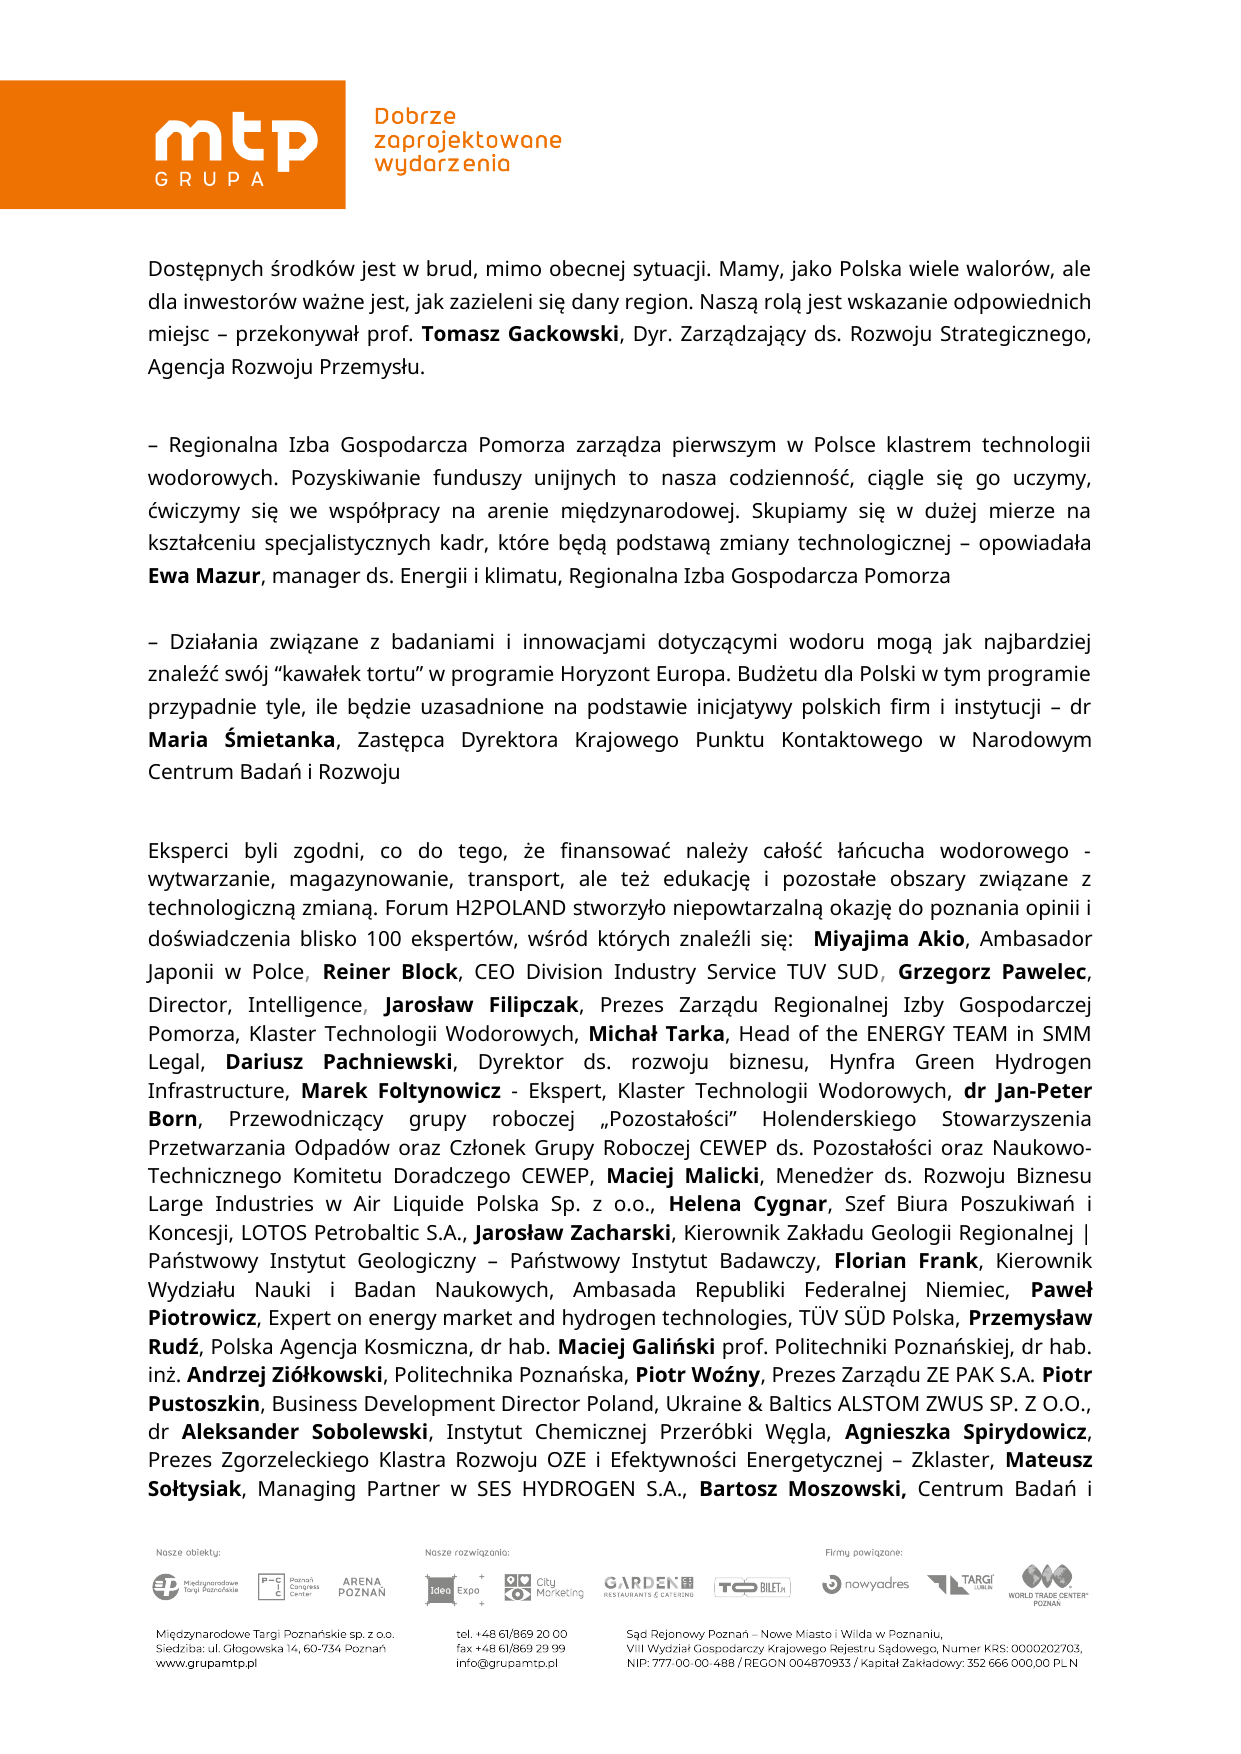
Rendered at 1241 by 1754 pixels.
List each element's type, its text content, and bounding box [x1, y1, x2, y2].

picture [0, 0, 1238, 1751]
text – Działania związane z badaniami i innowacjami dotyczącymi wodoru mogą jak najbardziej znaleźć swój “kawałek tortu” w programie Horyzont Europa. Budżetu dla Polski w tym programie przypadnie tyle, ile będzie uzasadnione na podstawie inicjatywy polskich firm i instytucji – dr Maria Śmietanka, Zastępca Dyrektora Krajowego Punktu Kontaktowego w Narodowym Centrum Badań i Rozwoju [148, 614, 1093, 798]
text – Regionalna Izba Gospodarcza Pomorza zarządza pierwszym w Polsce klastrem technologii wodorowych. Pozyskiwanie funduszy unijnych to nasza codzienność, ciągle się go uczymy, ćwiczymy się we współpracy na arenie międzynarodowej. Skupiamy się w dużej mierze na kształceniu specjalistycznych kadr, które będą podstawą zmiany technologicznej – opowiadała Ewa Mazur, manager ds. Energii i klimatu, Regionalna Izba Gospodarcza Pomorza [148, 431, 1093, 589]
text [148, 836, 1093, 1502]
text Dostępnych środków jest w brud, mimo obecnej sytuacji. Mamy, jako Polska wiele walorów, ale dla inwestorów ważne jest, jak zazieleni się dany region. Naszą rolą jest wskazanie odpowiednich miejsc – przekonywał prof. Tomasz Gackowski, Dyr. Zarządzający ds. Rozwoju Strategicznego, Agencja Rozwoju Przemysłu. [148, 242, 1093, 393]
